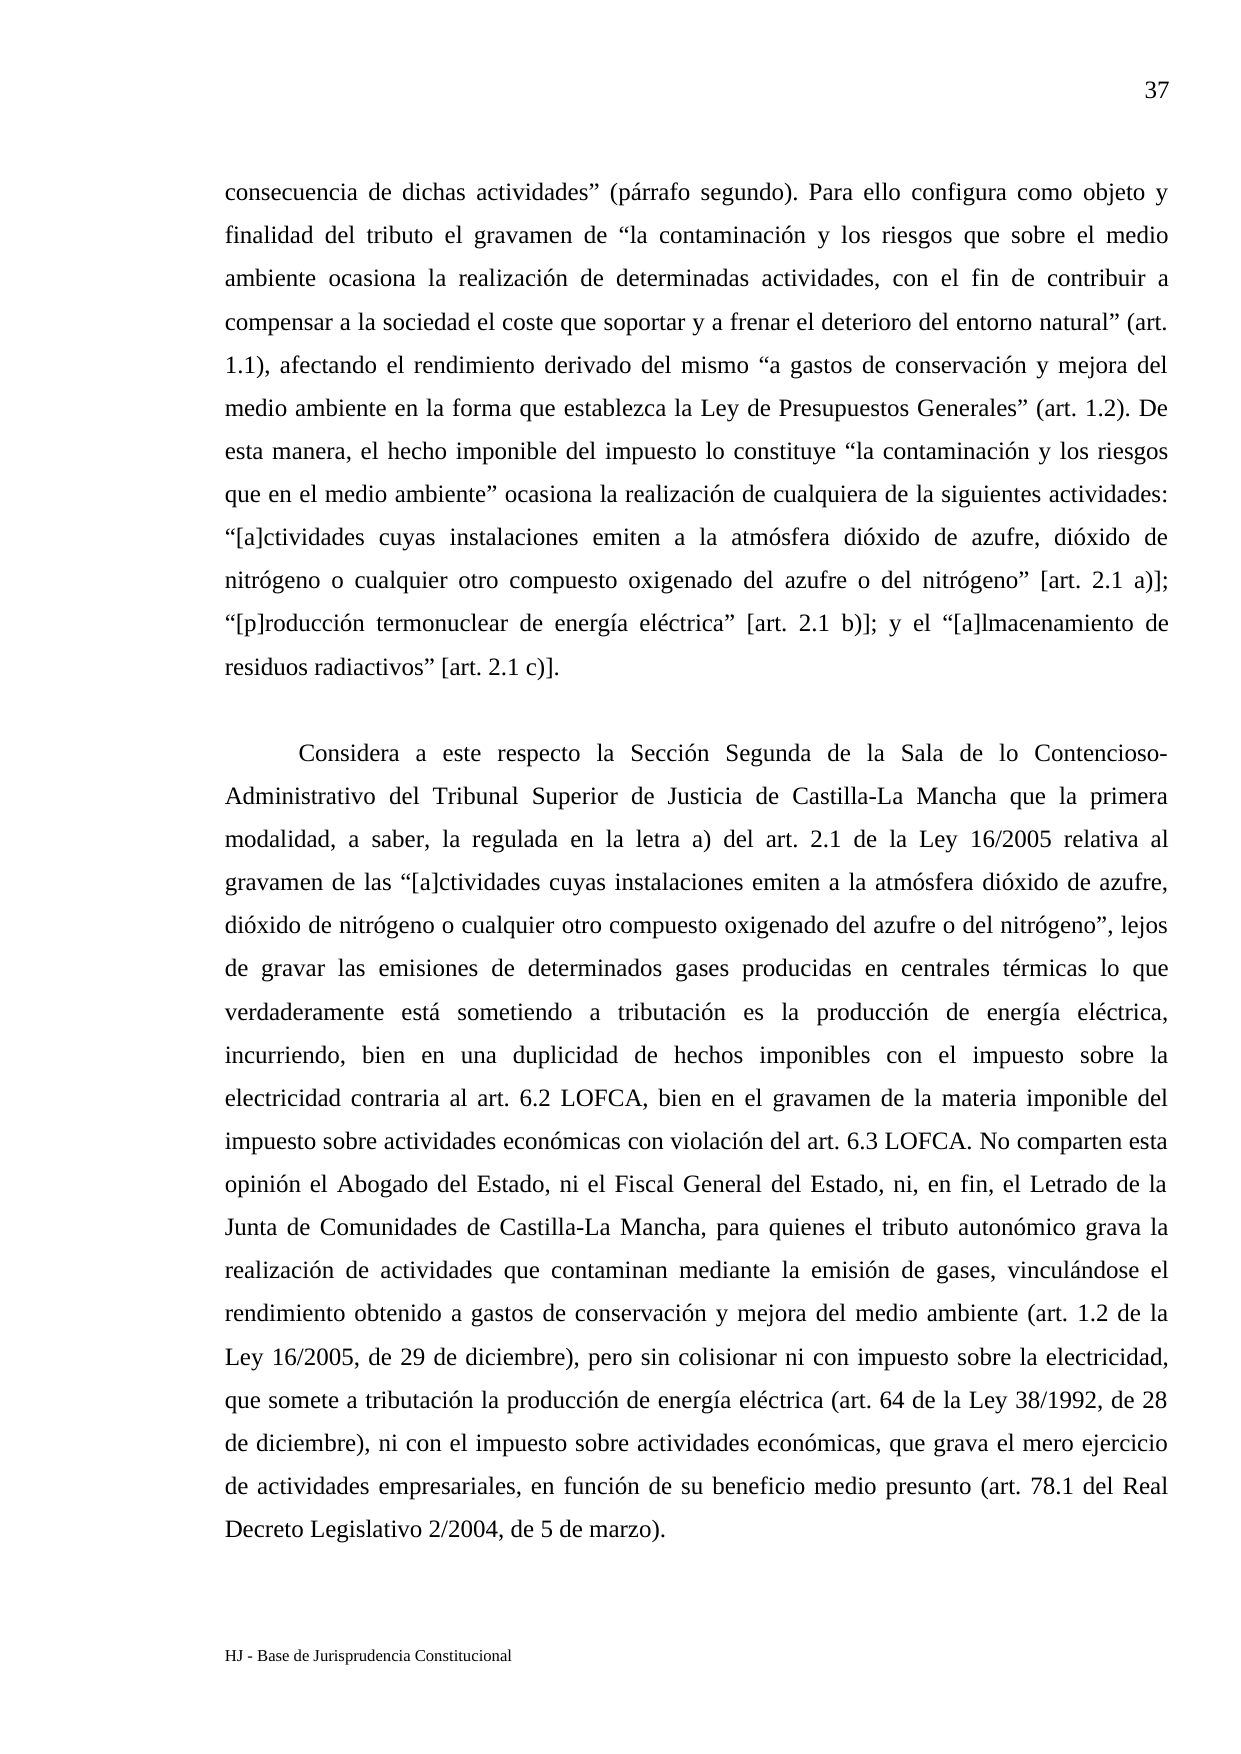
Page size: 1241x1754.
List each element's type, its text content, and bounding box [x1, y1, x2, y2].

text Considera a este respecto la Sección Segunda de la Sala de lo Contencioso-Administrativo del Tribunal Superior de Justicia de Castilla-La Mancha que la primera modalidad, a saber, la regulada en la letra a) del art. 2.1 de la Ley 16/2005 relativa al gravamen de las “[a]ctividades cuyas instalaciones emiten a la atmósfera dióxido de azufre, dióxido de nitrógeno o cualquier otro compuesto oxigenado del azufre o del nitrógeno”, lejos de gravar las emisiones de determinados gases producidas en centrales térmicas lo que verdaderamente está sometiendo a tributación es la producción de energía eléctrica, incurriendo, bien en una duplicidad de hechos imponibles con el impuesto sobre la electricidad contraria al art. 6.2 LOFCA, bien en el gravamen de la materia imponible del impuesto sobre actividades económicas con violación del art. 6.3 LOFCA. No comparten esta opinión el Abogado del Estado, ni el Fiscal General del Estado, ni, en fin, el Letrado de la Junta de Comunidades de Castilla-La Mancha, para quienes el tributo autonómico grava la realización de actividades que contaminan mediante la emisión de gases, vinculándose el rendimiento obtenido a gastos de conservación y mejora del medio ambiente (art. 1.2 de la Ley 16/2005, de 29 de diciembre), pero sin colisionar ni con impuesto sobre la electricidad, que somete a tributación la producción de energía eléctrica (art. 64 de la Ley 38/1992, de 28 de diciembre), ni con el impuesto sobre actividades económicas, que grava el mero ejercicio de actividades empresariales, en función de su beneficio medio presunto (art. 78.1 del Real Decreto Legislativo 2/2004, de 5 de marzo). [224, 738, 1169, 1543]
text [224, 177, 1169, 680]
